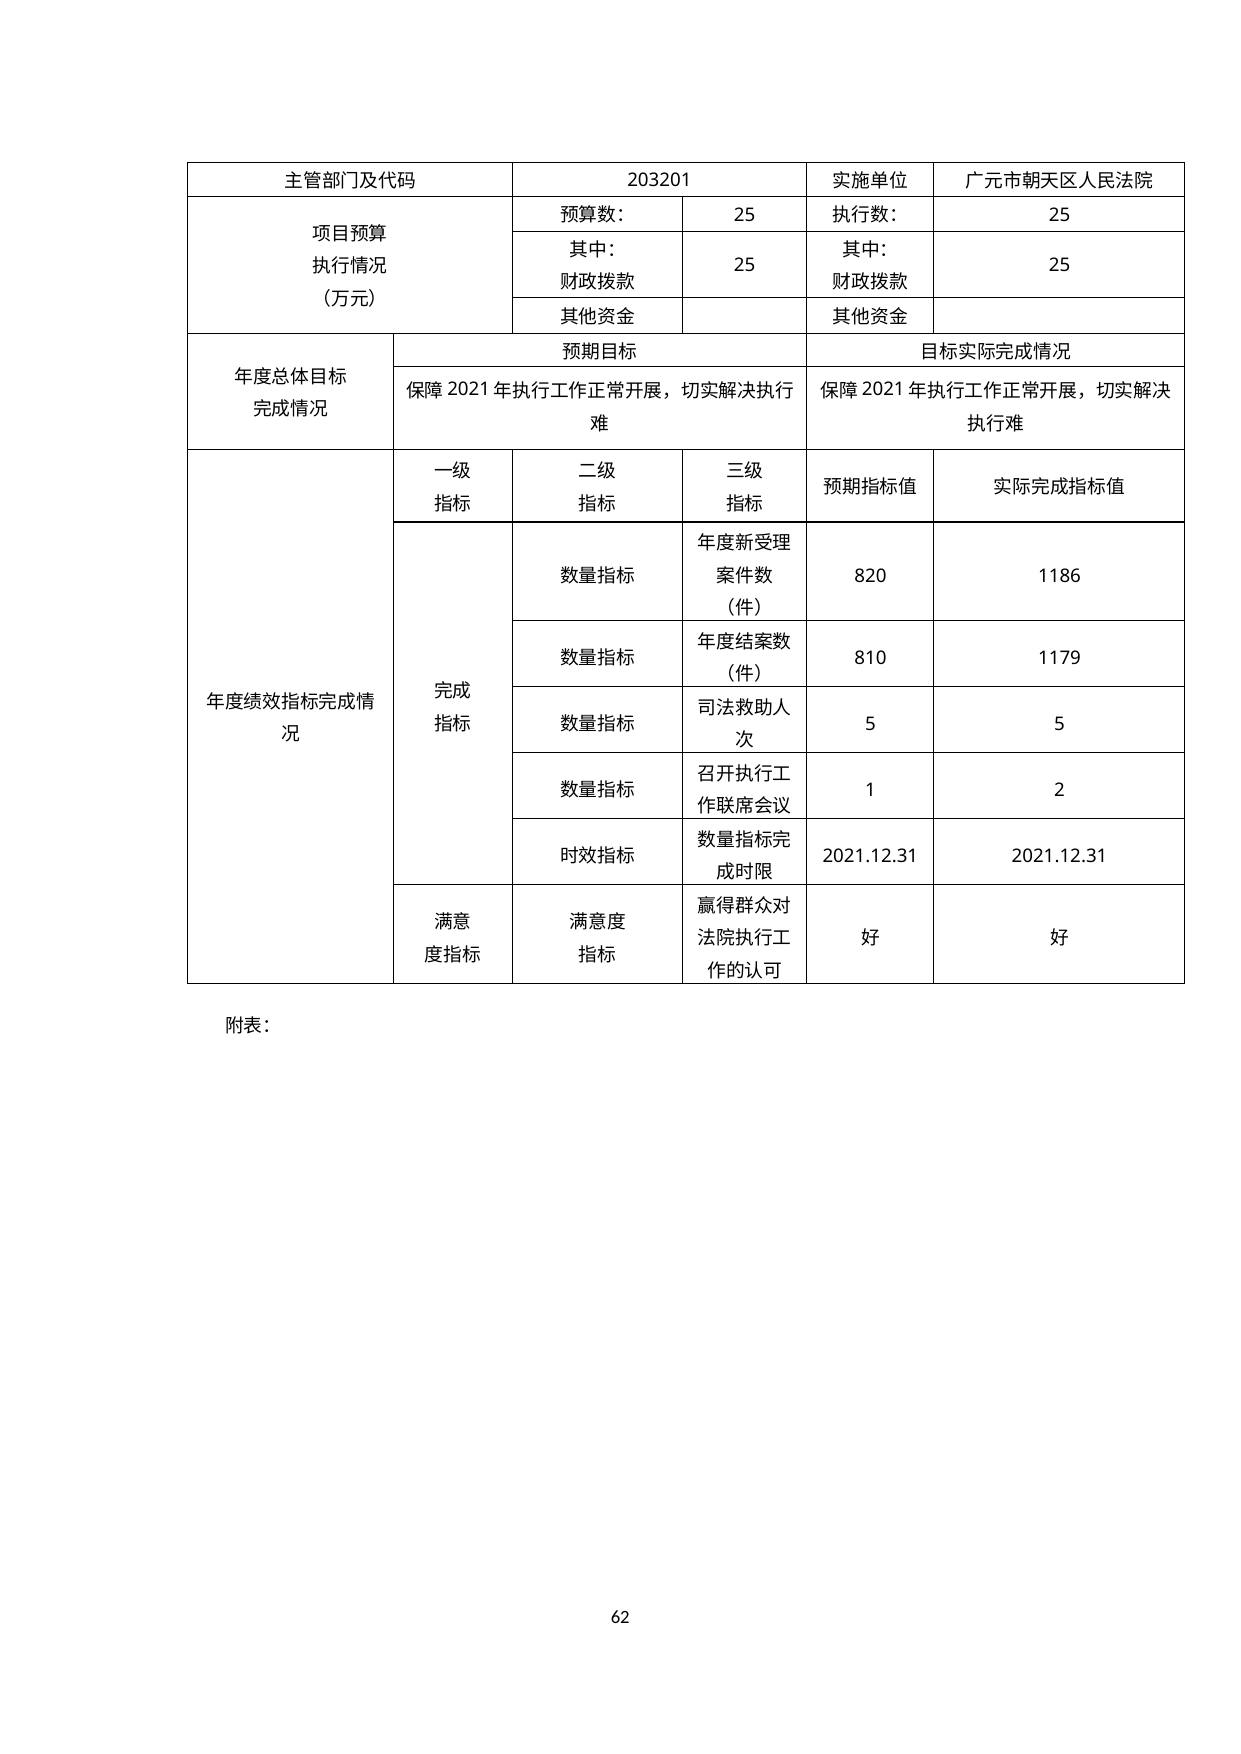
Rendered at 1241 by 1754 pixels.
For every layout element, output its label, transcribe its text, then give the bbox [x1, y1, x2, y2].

table_cell 820 [807, 523, 933, 620]
table_cell 满意度 指标 [513, 885, 682, 983]
table_cell 保障2021年执行工作正常开展，切实解决执行难 [807, 367, 1184, 449]
table_cell 好 [807, 885, 933, 983]
table_cell 25 [934, 232, 1184, 297]
table_cell 2 [934, 753, 1184, 818]
table_cell 执行数： [807, 197, 933, 231]
table_cell 赢得群众对法院执行工作的认可 [683, 885, 806, 983]
table_cell 5 [807, 687, 933, 752]
table_cell 年度新受理案件数（件） [683, 523, 806, 620]
table_cell [934, 298, 1184, 333]
table_cell 1179 [934, 621, 1184, 686]
table_cell 实际完成指标值 [934, 450, 1184, 521]
table_cell 其中： 财政拨款 [513, 232, 682, 297]
table_cell 完成 指标 [394, 523, 512, 884]
table_cell 二级 指标 [513, 450, 682, 521]
table_cell 1186 [934, 523, 1184, 620]
table_cell 一级 指标 [394, 450, 512, 521]
table_cell 目标实际完成情况 [807, 334, 1184, 366]
table_cell 1 [807, 753, 933, 818]
table_cell 年度总体目标 完成情况 [188, 334, 393, 449]
table_cell [683, 298, 806, 333]
table_cell 预期目标 [394, 334, 806, 366]
table_cell 5 [934, 687, 1184, 752]
table_cell 数量指标 [513, 523, 682, 620]
table_cell 2021.12.31 [807, 819, 933, 884]
table_cell 召开执行工作联席会议 [683, 753, 806, 818]
table_cell 其他资金 [513, 298, 682, 333]
table_cell 年度结案数（件） [683, 621, 806, 686]
table_cell 其中： 财政拨款 [807, 232, 933, 297]
table_cell 实施单位 [807, 163, 933, 196]
table_cell 广元市朝天区人民法院 [934, 163, 1184, 196]
table_cell 预期指标值 [807, 450, 933, 521]
table_cell 司法救助人次 [683, 687, 806, 752]
table_cell 25 [683, 197, 806, 231]
table_cell 年度绩效指标完成情况 [188, 450, 393, 983]
table_cell 时效指标 [513, 819, 682, 884]
table_cell 25 [934, 197, 1184, 231]
table_cell 满意 度指标 [394, 885, 512, 983]
table_cell 数量指标 [513, 753, 682, 818]
table_cell 数量指标 [513, 687, 682, 752]
table_cell 数量指标完成时限 [683, 819, 806, 884]
table_cell 数量指标 [513, 621, 682, 686]
table_cell 25 [683, 232, 806, 297]
table_cell 810 [807, 621, 933, 686]
table_cell 2021.12.31 [934, 819, 1184, 884]
table_cell 三级 指标 [683, 450, 806, 521]
table_cell 预算数： [513, 197, 682, 231]
table_cell 203201 [513, 163, 806, 196]
table_cell 好 [934, 885, 1184, 983]
table_cell 其他资金 [807, 298, 933, 333]
text 附表： [187, 984, 1053, 1044]
table_cell 主管部门及代码 [188, 163, 512, 196]
table_cell 项目预算 执行情况 （万元） [188, 197, 512, 333]
table_cell 保障2021年执行工作正常开展，切实解决执行难 [394, 367, 806, 449]
